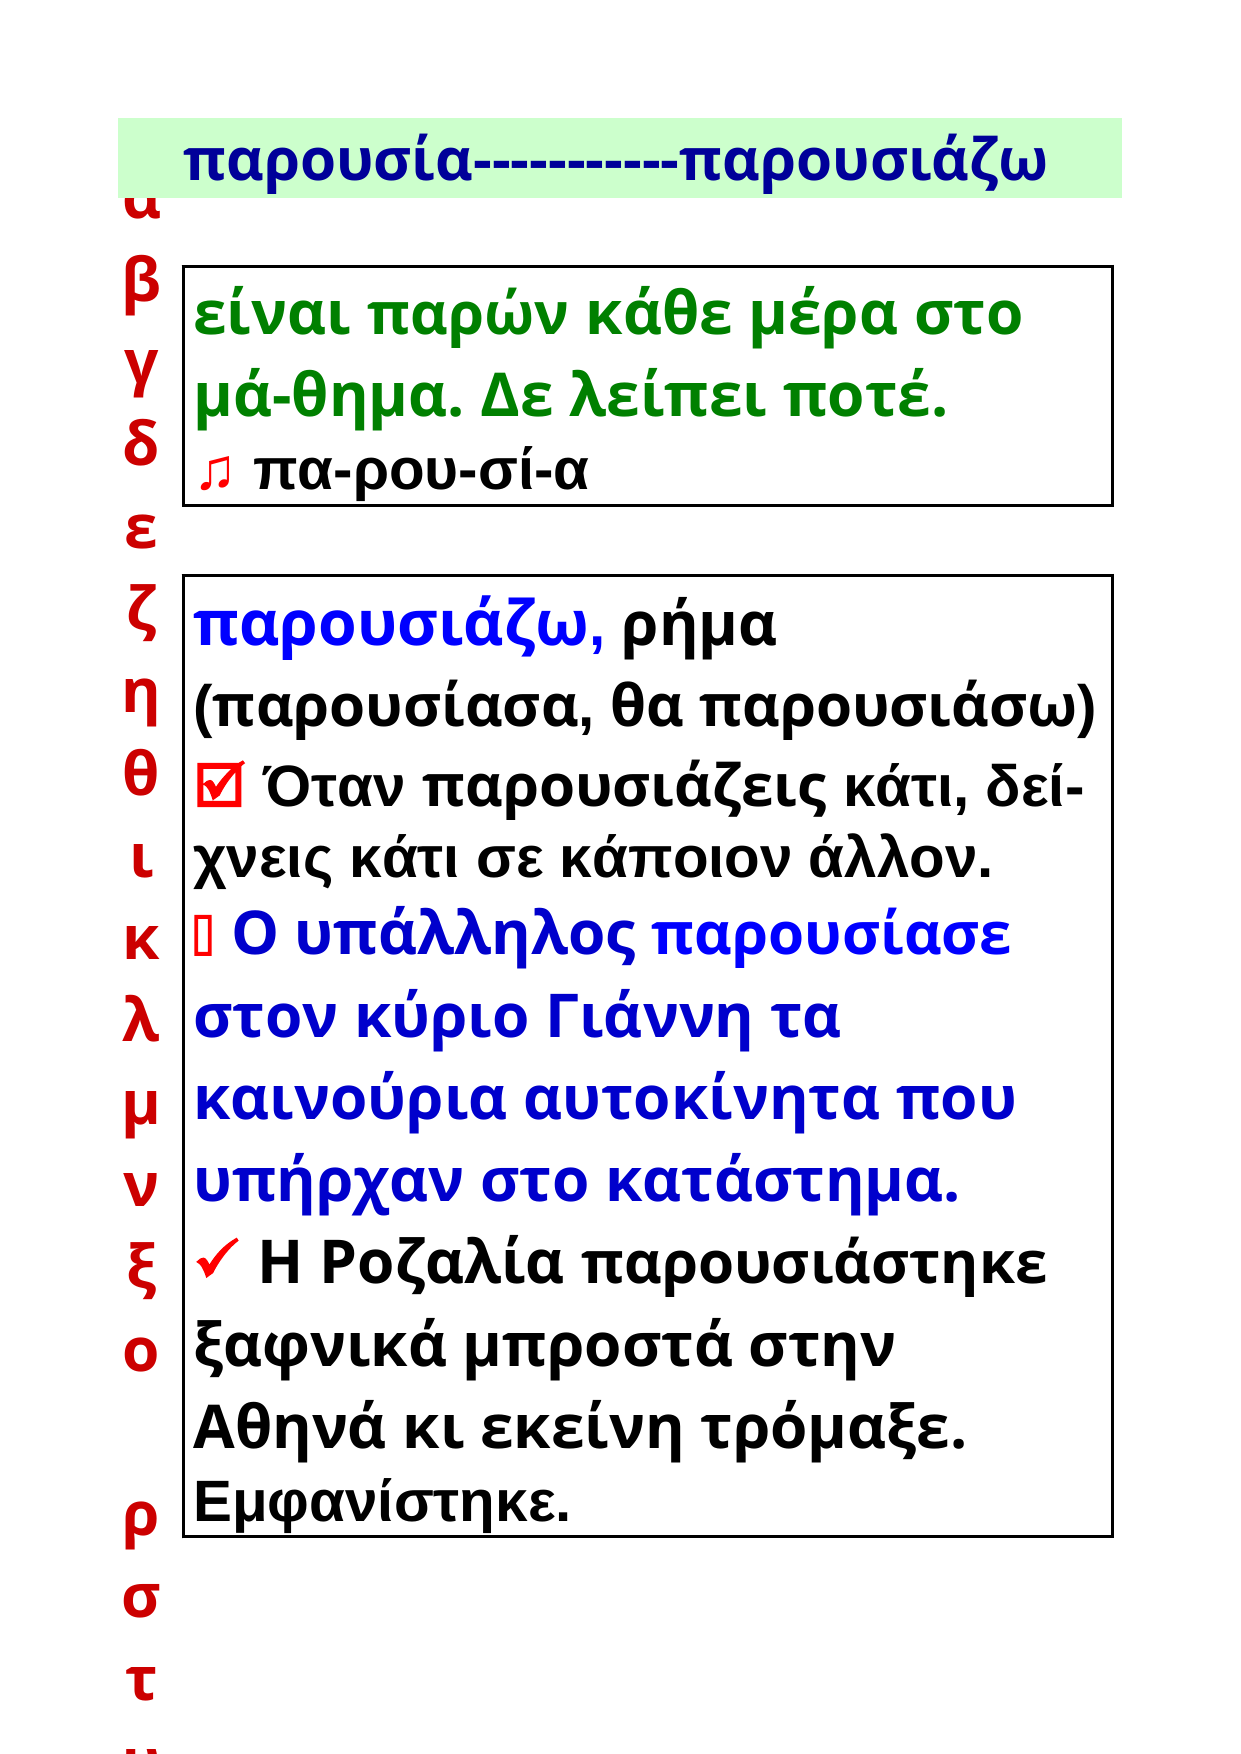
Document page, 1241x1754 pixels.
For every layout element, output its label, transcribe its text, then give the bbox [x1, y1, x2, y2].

text Η Ροζαλία παρουσιάστηκε ξαφνικά μπροστά στην Αθηνά κι εκείνη τρόμαξε. Εμφανίστηκε. [185, 1219, 1111, 1535]
text παρουσία-----------παρουσιάζω [118, 118, 1122, 198]
text ♫ πα-ρου-σί-α [185, 429, 1111, 504]
text Όταν παρουσιάζεις κάτι, δεί-χνεις κάτι σε κάποιον άλλον. [185, 738, 1111, 885]
text Ο υπάλληλος παρουσίασε στον κύριο Γιάννη τα καινούρια αυτοκίνητα που υπήρχαν στο κατάστημα. [185, 885, 1111, 1219]
text παρουσιάζω, ρήμα (παρουσίασα, θα παρουσιάσω) [185, 577, 1111, 738]
text είναι παρών κάθε μέρα στο μά-θημα. Δε λείπει ποτέ. [185, 268, 1111, 429]
